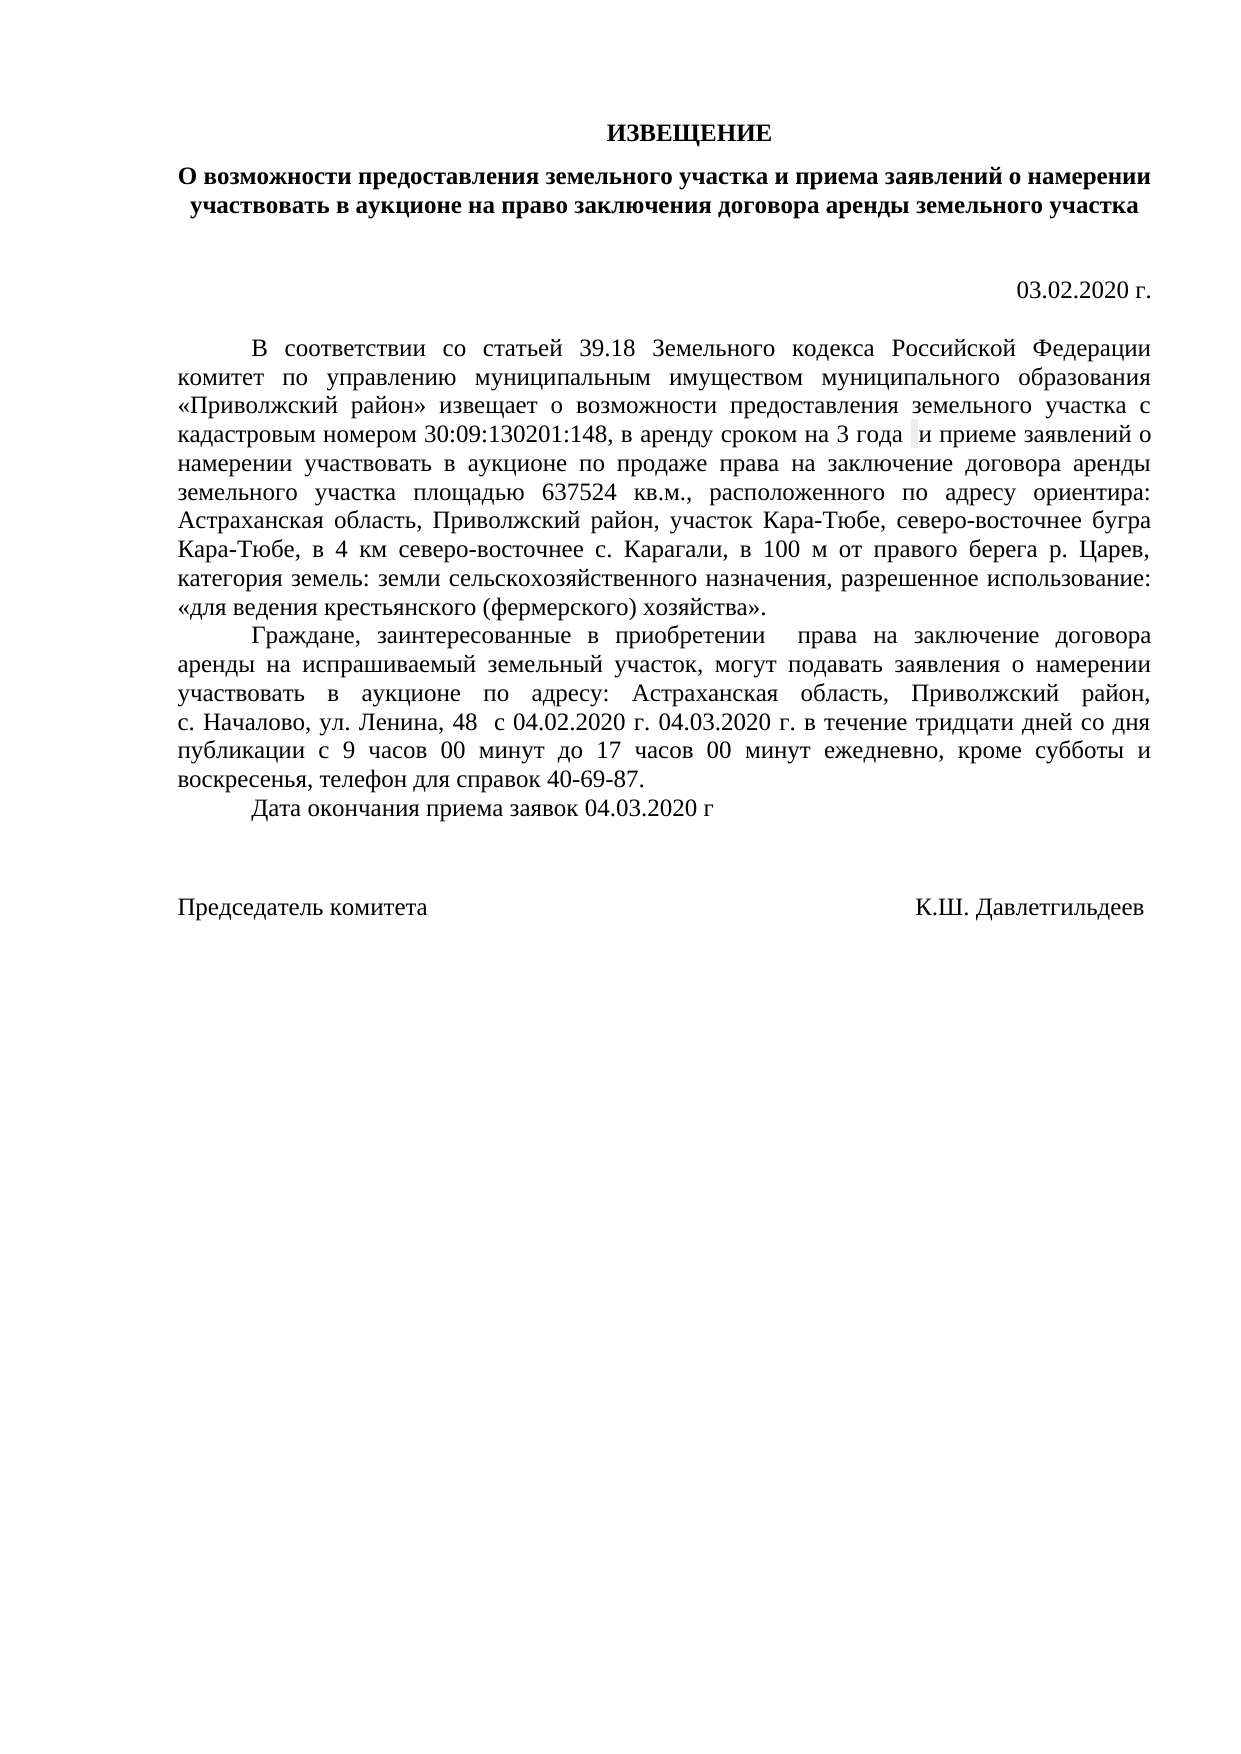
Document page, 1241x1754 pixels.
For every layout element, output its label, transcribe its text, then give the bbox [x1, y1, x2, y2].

text Граждане, заинтересованные в приобретении права на заключение договора аренды на испрашиваемый земельный участок, могут подавать заявления о намерении участвовать в аукционе по адресу: Астраханская область, Приволжский район, с. Началово, ул. Ленина, 48 с 04.02.2020 г. 04.03.2020 г. в течение тридцати дней со дня публикации с 9 часов 00 минут до 17 часов 00 минут ежедневно, кроме субботы и воскресенья, телефон для справок 40-69-87. [177, 621, 1152, 793]
text О возможности предоставления земельного участка и приема заявлений о намерении участвовать в аукционе на право заключения договора аренды земельного участка [177, 161, 1152, 219]
text В соответствии со статьей 39.18 Земельного кодекса Российской Федерации комитет по управлению муниципальным имуществом муниципального образования «Приволжский район» извещает о возможности предоставления земельного участка с кадастровым номером 30:09:130201:148, в аренду сроком на 3 года и приеме заявлений о намерении участвовать в аукционе по продаже права на заключение договора аренды земельного участка площадью 637524 кв.м., расположенного по адресу ориентира: Астраханская область, Приволжский район, участок Кара-Тюбе, северо-восточнее бугра Кара-Тюбе, в 4 км северо-восточнее с. Карагали, в 100 м от правого берега р. Царев, категория земель: земли сельскохозяйственного назначения, разрешенное использование: «для ведения крестьянского (фермерского) хозяйства». [177, 333, 1152, 621]
text Дата окончания приема заявок 04.03.2020 г [177, 793, 1152, 822]
text Председатель комитета К.Ш. Давлетгильдеев [177, 892, 1152, 921]
text 03.02.2020 г. [177, 276, 1152, 304]
text ИЗВЕЩЕНИЕ [177, 118, 1152, 147]
